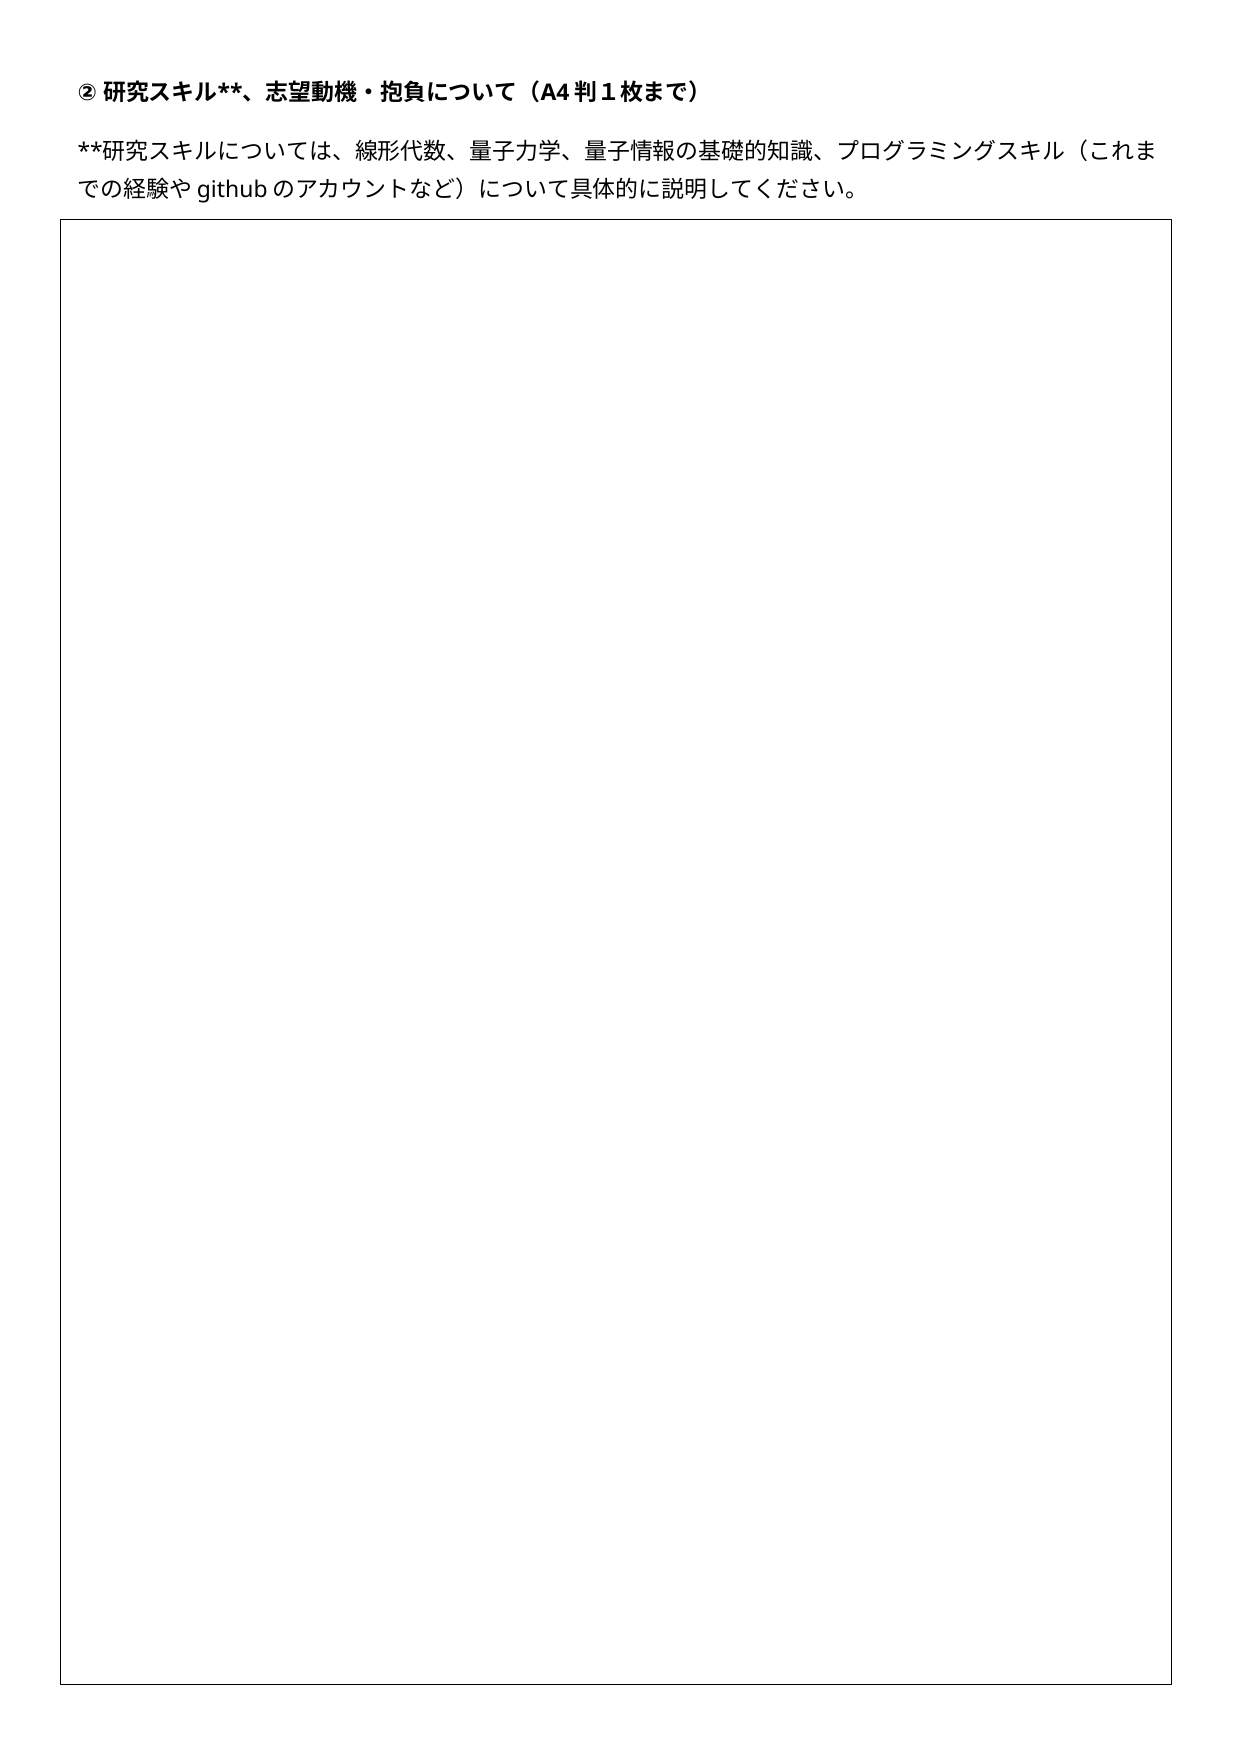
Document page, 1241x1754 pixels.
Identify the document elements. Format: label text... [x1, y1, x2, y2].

text **研究スキルについては、線形代数、量子力学、量子情報の基礎的知識、プログラミングスキル（これまでの経験やgithubのアカウントなど）について具体的に説明してください。 [77, 133, 1163, 204]
text ② 研究スキル**、志望動機・抱負について（A4判１枚まで） [77, 74, 1163, 107]
